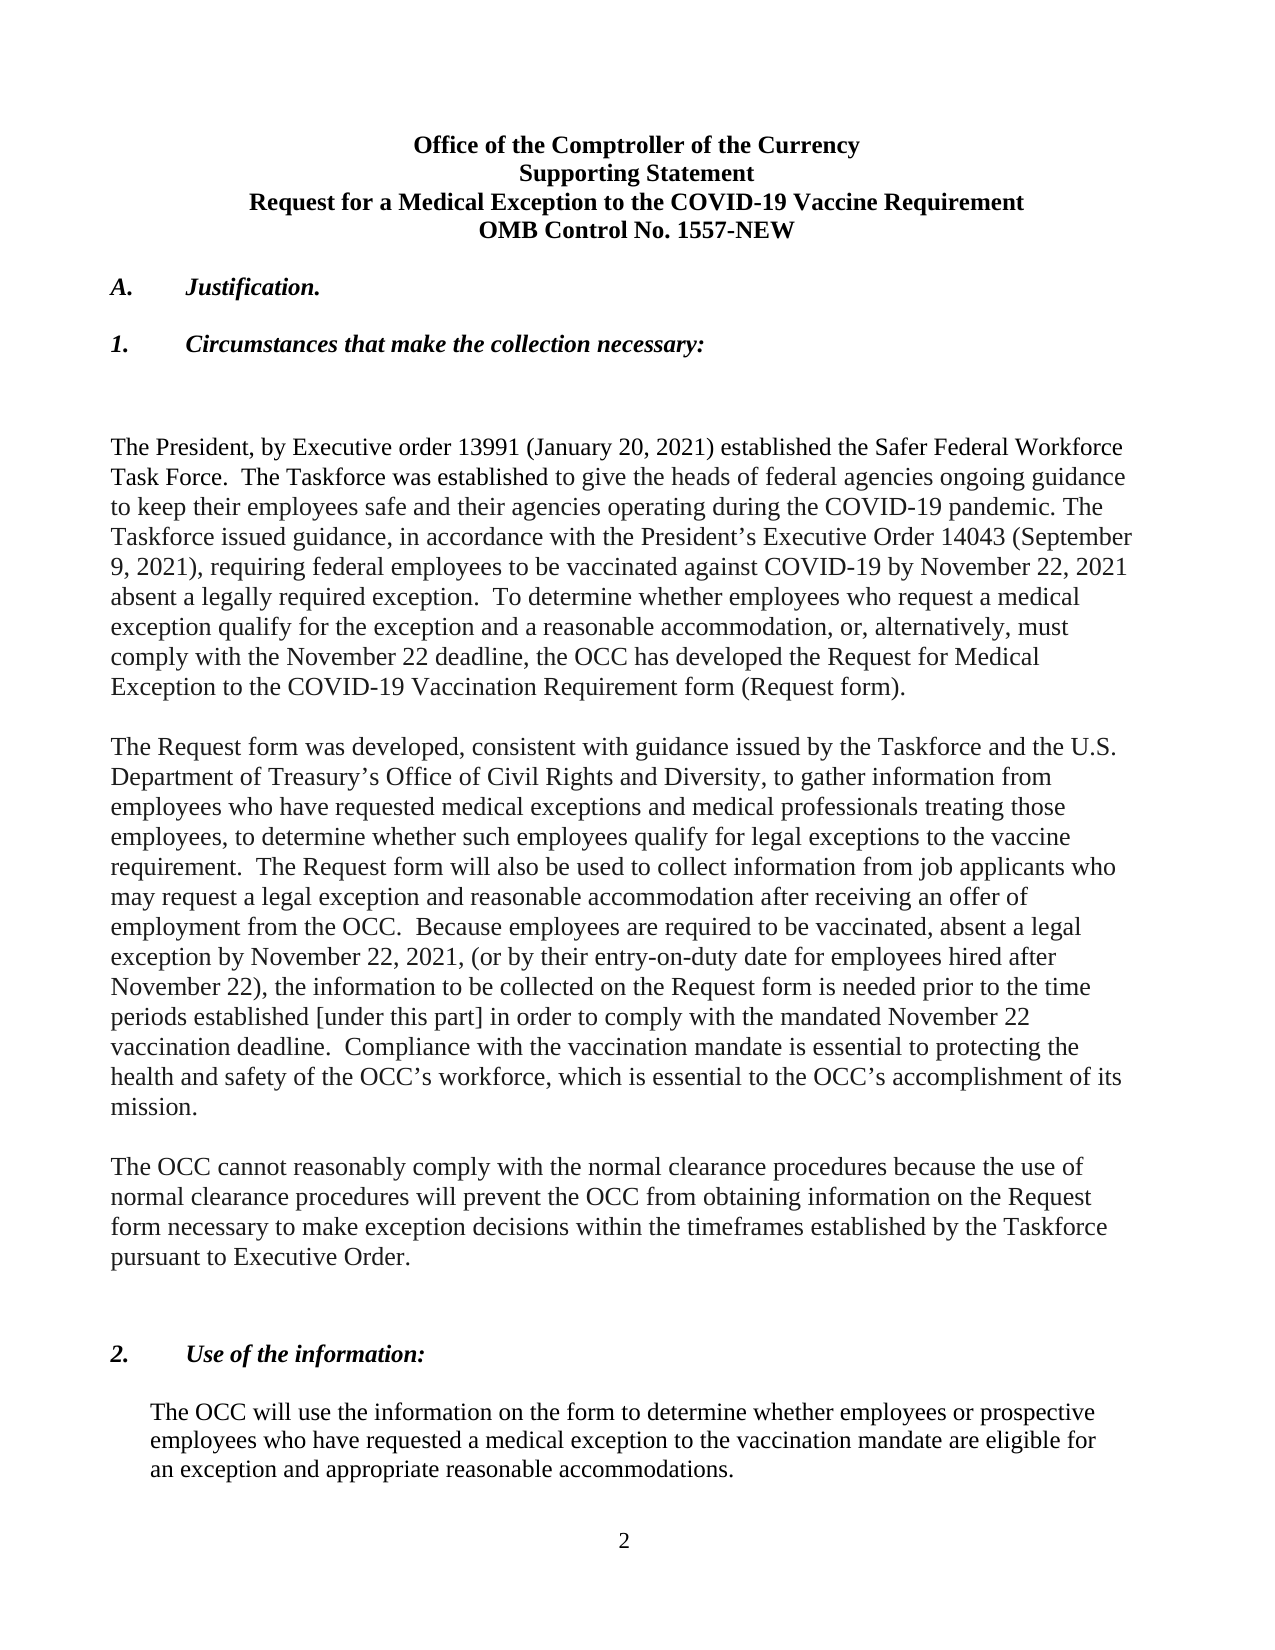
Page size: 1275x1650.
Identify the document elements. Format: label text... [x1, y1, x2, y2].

text 2. Use of the information: [110, 1339, 1121, 1368]
text Supporting Statement [150, 159, 1123, 187]
text The President, by Executive order 13991 (January 20, 2021) established the Safer Federal Workforce Task Force. The Taskforce was established to give the heads of federal agencies ongoing guidance to keep their employees safe and their agencies operating during the COVID-19 pandemic. The Taskforce issued guidance, in accordance with the President’s Executive Order 14043 (September 9, 2021), requiring federal employees to be vaccinated against COVID-19 by November 22, 2021 absent a legally required exception. To determine whether employees who request a medical exception qualify for the exception and a reasonable accommodation, or, alternatively, must comply with the November 22 deadline, the OCC has developed the Request for Medical Exception to the COVID-19 Vaccination Requirement form (Request form). [110, 432, 1137, 701]
text Request for a Medical Exception to the COVID-19 Vaccine Requirement [150, 187, 1123, 216]
text Office of the Comptroller of the Currency [150, 131, 1123, 159]
text A. Justification. [110, 272, 1137, 301]
text The Request form was developed, consistent with guidance issued by the Taskforce and the U.S. Department of Treasury’s Office of Civil Rights and Diversity, to gather information from employees who have requested medical exceptions and medical professionals treating those employees, to determine whether such employees qualify for legal exceptions to the vaccine requirement. The Request form will also be used to collect information from job applicants who may request a legal exception and reasonable accommodation after receiving an offer of employment from the OCC. Because employees are required to be vaccinated, absent a legal exception by November 22, 2021, (or by their entry-on-duty date for employees hired after November 22), the information to be collected on the Request form is needed prior to the time periods established [under this part] in order to comply with the mandated November 22 vaccination deadline. Compliance with the vaccination mandate is essential to protecting the health and safety of the OCC’s workforce, which is essential to the OCC’s accomplishment of its mission. [198, 731, 1137, 1121]
text The OCC will use the information on the form to determine whether employees or prospective employees who have requested a medical exception to the vaccination mandate are eligible for an exception and appropriate reasonable accommodations. [150, 1397, 1124, 1483]
text The OCC cannot reasonably comply with the normal clearance procedures because the use of normal clearance procedures will prevent the OCC from obtaining information on the Request form necessary to make exception decisions within the timeframes established by the Taskforce pursuant to Executive Order. [411, 1151, 1137, 1271]
text 1. Circumstances that make the collection necessary: [110, 329, 1137, 358]
text OMB Control No. 1557-NEW [150, 216, 1123, 244]
